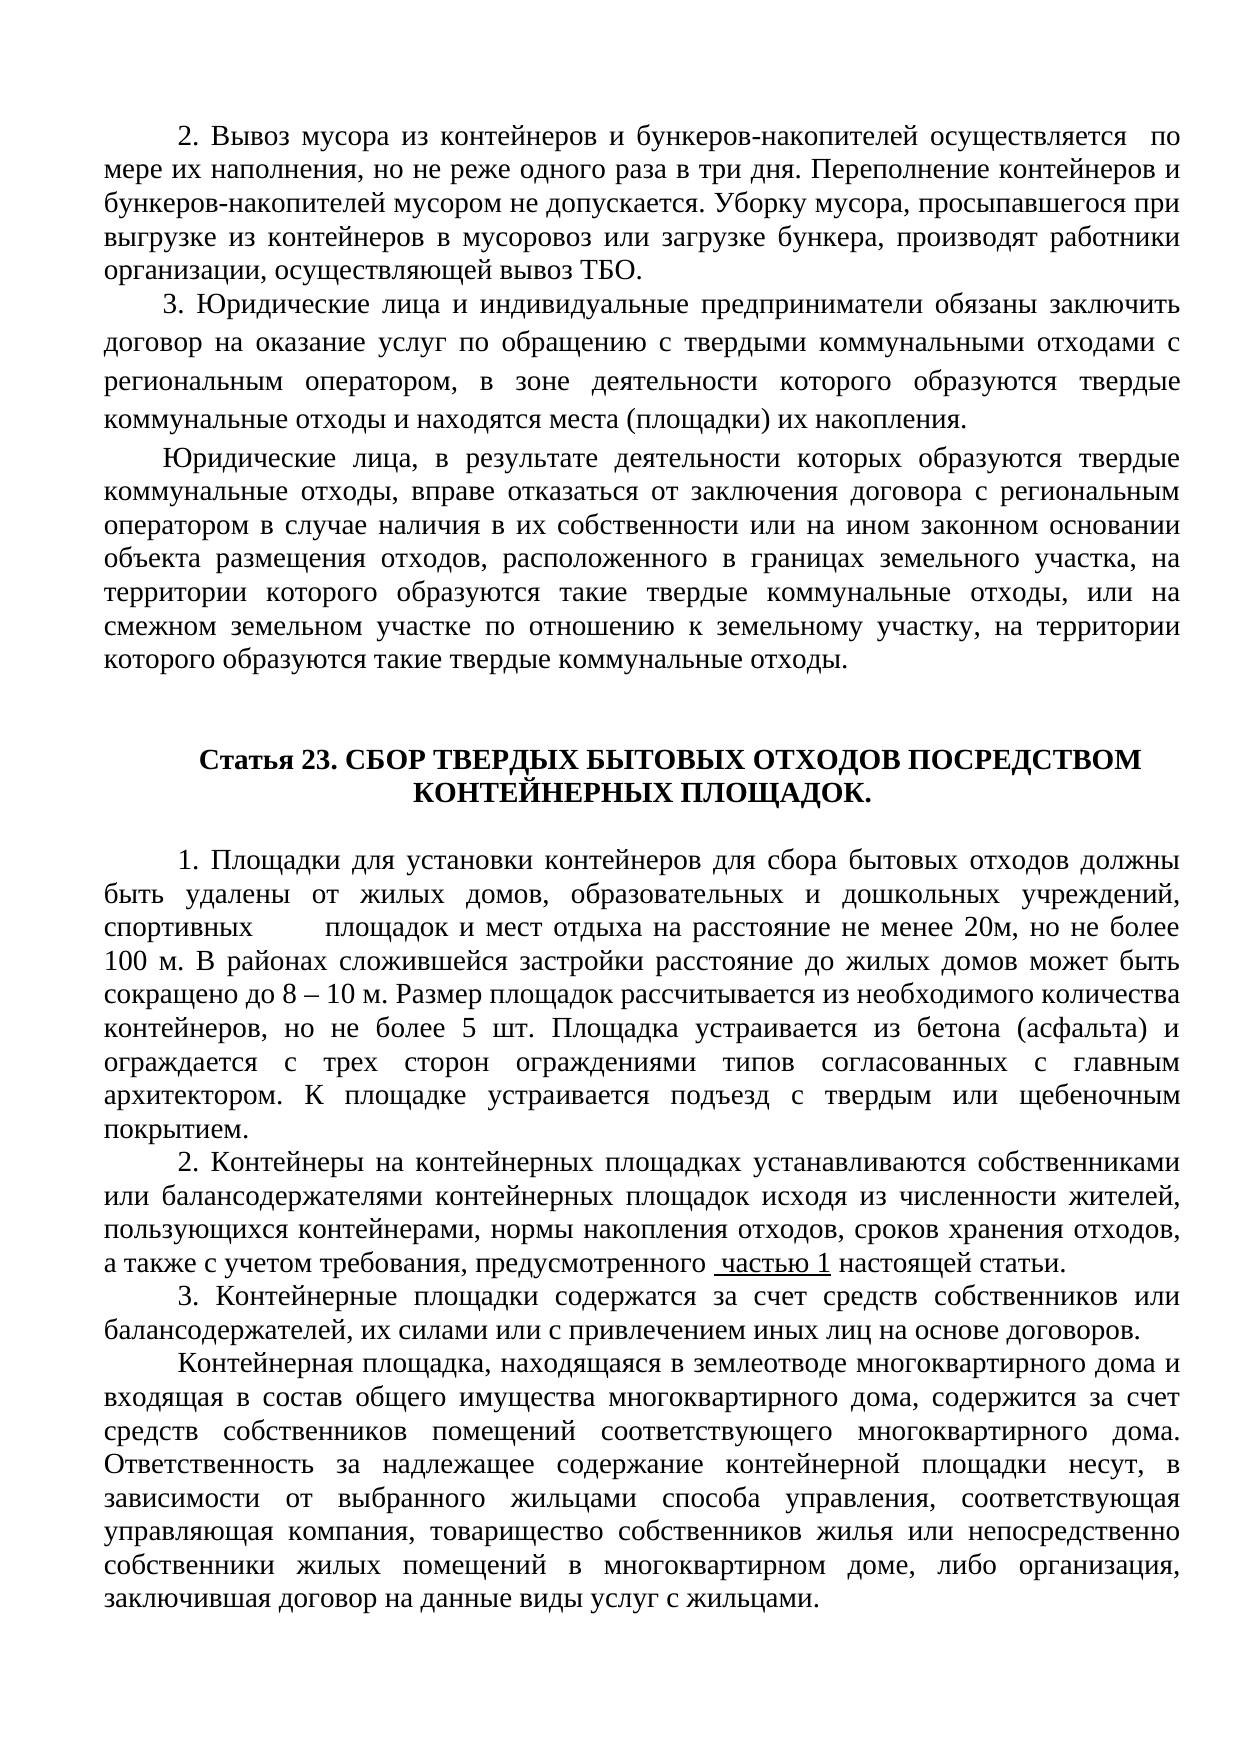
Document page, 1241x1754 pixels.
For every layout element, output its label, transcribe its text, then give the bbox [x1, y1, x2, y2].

text Контейнерная площадка, находящаяся в землеотводе многоквартирного дома и входящая в состав общего имущества многоквартирного дома, содержится за счет средств собственников помещений соответствующего многоквартирного дома. Ответственность за надлежащее содержание контейнерной площадки несут, в зависимости от выбранного жильцами способа управления, соответствующая управляющая компания, товарищество собственников жилья или непосредственно собственники жилых помещений в многоквартирном доме, либо организация, заключившая договор на данные виды услуг с жильцами. [103, 1346, 1181, 1614]
text 3. Контейнерные площадки содержатся за счет средств собственников или балансодержателей, их силами или с привлечением иных лиц на основе договоров. [103, 1278, 1181, 1346]
text 3. Юридические лица и индивидуальные предприниматели обязаны заключить договор на оказание услуг по обращению с твердыми коммунальными отходами с региональным оператором, в зоне деятельности которого образуются твердые коммунальные отходы и находятся места (площадки) их накопления. [103, 286, 1181, 435]
text Статья 23. СБОР ТВЕРДЫХ БЫТОВЫХ ОТХОДОВ ПОСРЕДСТВОМ КОНТЕЙНЕРНЫХ ПЛОЩАДОК. [103, 742, 1181, 809]
text 2. Вывоз мусора из контейнеров и бункеров-накопителей осуществляется по мере их наполнения, но не реже одного раза в три дня. Переполнение контейнеров и бункеров-накопителей мусором не допускается. Уборку мусора, просыпавшегося при выгрузке из контейнеров в мусоровоз или загрузке бункера, производят работники организации, осуществляющей вывоз ТБО. [103, 118, 1181, 286]
text 1. Площадки для установки контейнеров для сбора бытовых отходов должны быть удалены от жилых домов, образовательных и дошкольных учреждений, спортивных площадок и мест отдыха на расстояние не менее 20м, но не более 100 м. В районах сложившейся застройки расстояние до жилых домов может быть сокращено до 8 – 10 м. Размер площадок рассчитывается из необходимого количества контейнеров, но не более 5 шт. Площадка устраивается из бетона (асфальта) и ограждается с трех сторон ограждениями типов согласованных с главным архитектором. К площадке устраивается подъезд с твердым или щебеночным покрытием. [103, 842, 1181, 1144]
text 2. Контейнеры на контейнерных площадках устанавливаются собственниками или балансодержателями контейнерных площадок исходя из численности жителей, пользующихся контейнерами, нормы накопления отходов, сроков хранения отходов, а также с учетом требования, предусмотренного частью 1 настоящей статьи. [103, 1144, 1181, 1278]
text Юридические лица, в результате деятельности которых образуются твердые коммунальные отходы, вправе отказаться от заключения договора с региональным оператором в случае наличия в их собственности или на ином законном основании объекта размещения отходов, расположенного в границах земельного участка, на территории которого образуются такие твердые коммунальные отходы, или на смежном земельном участке по отношению к земельному участку, на территории которого образуются такие твердые коммунальные отходы. [103, 440, 1181, 675]
